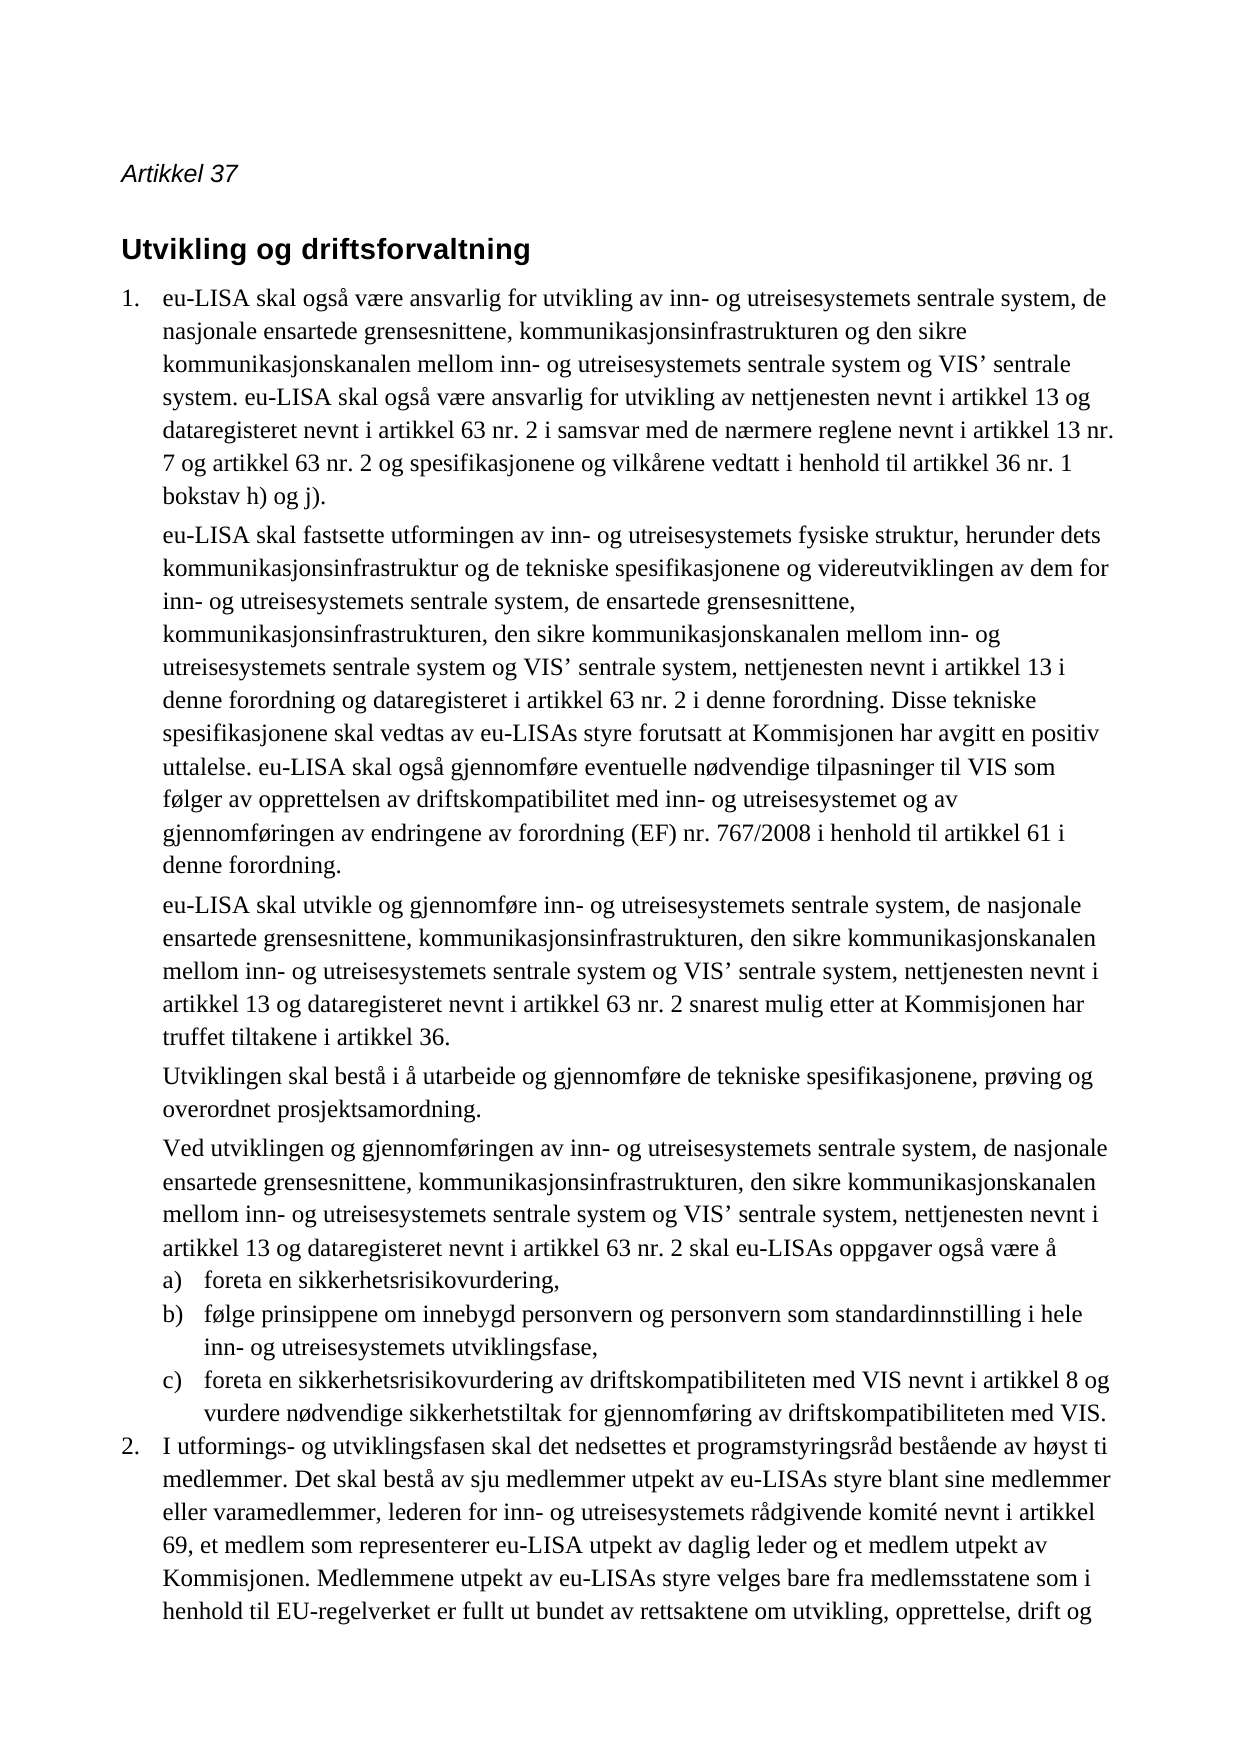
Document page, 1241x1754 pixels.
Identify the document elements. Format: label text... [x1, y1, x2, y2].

list Ved utviklingen og gjennomføringen av inn- og utreisesystemets sentrale system, de nasjonale ensartede grensesnittene, kommunikasjonsinfrastrukturen, den sikre kommunikasjonskanalen mellom inn- og utreisesystemets sentrale system og VIS’ sentrale system, nettjenesten nevnt i artikkel 13 og dataregisteret nevnt i artikkel 63 nr. 2 skal eu-LISAs oppgaver også være å [162, 1133, 1119, 1261]
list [121, 1431, 1119, 1624]
list eu-LISA skal utvikle og gjennomføre inn- og utreisesystemets sentrale system, de nasjonale ensartede grensesnittene, kommunikasjonsinfrastrukturen, den sikre kommunikasjonskanalen mellom inn- og utreisesystemets sentrale system og VIS’ sentrale system, nettjenesten nevnt i artikkel 13 og dataregisteret nevnt i artikkel 63 nr. 2 snarest mulig etter at Kommisjonen har truffet tiltakene i artikkel 36. [162, 890, 1119, 1051]
list c) foreta en sikkerhetsrisikovurdering av driftskompatibiliteten med VIS nevnt i artikkel 8 og vurdere nødvendige sikkerhetstiltak for gjennomføring av driftskompatibiliteten med VIS. [162, 1365, 1119, 1426]
list 1. eu-LISA skal også være ansvarlig for utvikling av inn- og utreisesystemets sentrale system, de nasjonale ensartede grensesnittene, kommunikasjonsinfrastrukturen og den sikre kommunikasjonskanalen mellom inn- og utreisesystemets sentrale system og VIS’ sentrale system. eu-LISA skal også være ansvarlig for utvikling av nettjenesten nevnt i artikkel 13 og dataregisteret nevnt i artikkel 63 nr. 2 i samsvar med de nærmere reglene nevnt i artikkel 13 nr. 7 og artikkel 63 nr. 2 og spesifikasjonene og vilkårene vedtatt i henhold til artikkel 36 nr. 1 bokstav h) og j). [121, 283, 1119, 510]
subtitle Utvikling og driftsforvaltning [121, 232, 1119, 266]
list eu-LISA skal fastsette utformingen av inn- og utreisesystemets fysiske struktur, herunder dets kommunikasjonsinfrastruktur og de tekniske spesifikasjonene og videreutviklingen av dem for inn- og utreisesystemets sentrale system, de ensartede grensesnittene, kommunikasjonsinfrastrukturen, den sikre kommunikasjonskanalen mellom inn- og utreisesystemets sentrale system og VIS’ sentrale system, nettjenesten nevnt i artikkel 13 i denne forordning og dataregisteret i artikkel 63 nr. 2 i denne forordning. Disse tekniske spesifikasjonene skal vedtas av eu-LISAs styre forutsatt at Kommisjonen har avgitt en positiv uttalelse. eu-LISA skal også gjennomføre eventuelle nødvendige tilpasninger til VIS som følger av opprettelsen av driftskompatibilitet med inn- og utreisesystemet og av gjennomføringen av endringene av forordning (EF) nr. 767/2008 i henhold til artikkel 61 i denne forordning. [162, 520, 1119, 879]
list b) følge prinsippene om innebygd personvern og personvern som standardinnstilling i hele inn- og utreisesystemets utviklingsfase, [162, 1299, 1119, 1360]
text Artikkel 37 [121, 159, 1119, 188]
list Utviklingen skal bestå i å utarbeide og gjennomføre de tekniske spesifikasjonene, prøving og overordnet prosjektsamordning. [162, 1061, 1119, 1123]
list a) foreta en sikkerhetsrisikovurdering, [162, 1266, 1119, 1294]
